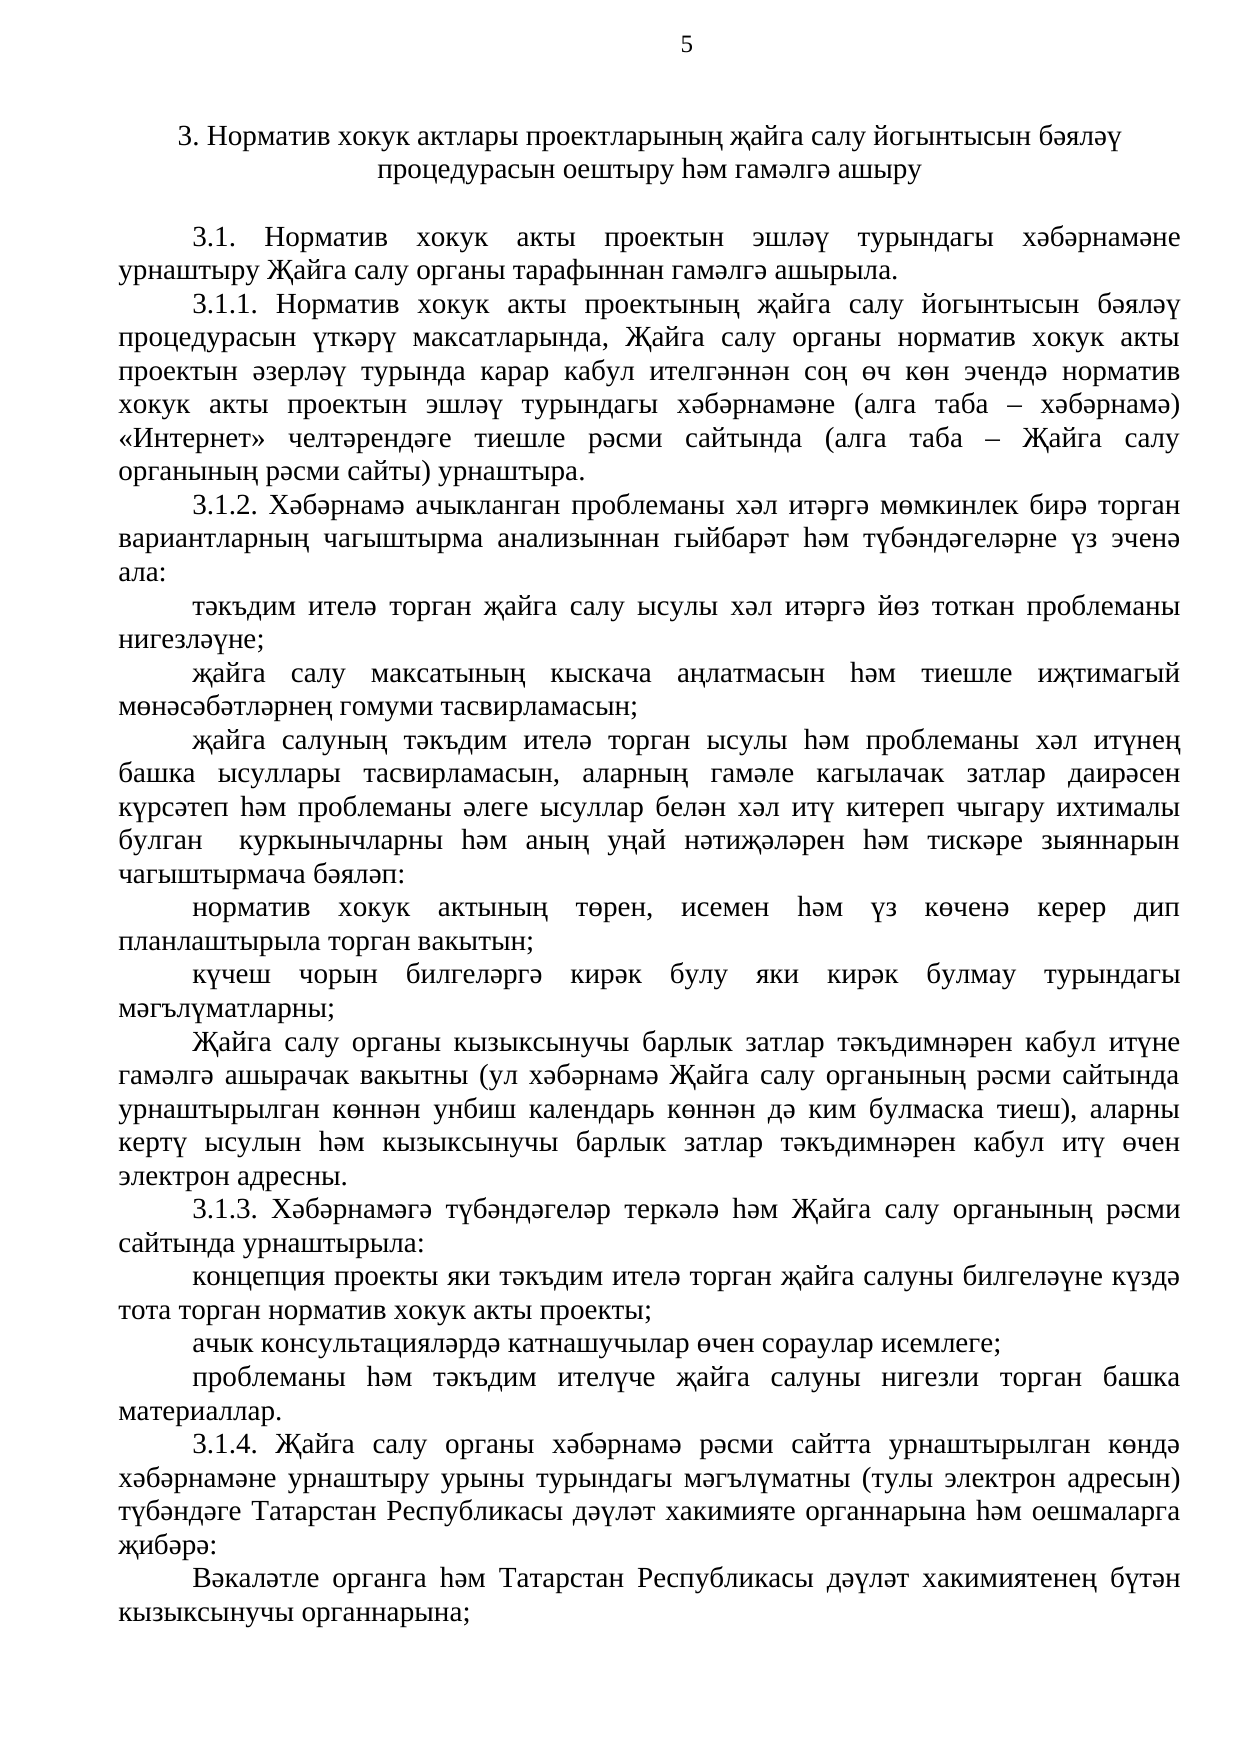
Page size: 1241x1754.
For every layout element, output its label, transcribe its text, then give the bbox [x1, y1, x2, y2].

text 3.1.3. Хәбәрнамәгә түбәндәгеләр теркәлә һәм Җайга салу органының рәсми сайтында урнаштырыла: [118, 1191, 1181, 1258]
text 3.1.4. Җайга салу органы хәбәрнамә рәсми сайтта урнаштырылган көндә хәбәрнамәне урнаштыру урыны турындагы мәгълүматны (тулы электрон адресын) түбәндәге Татарстан Республикасы дәүләт хакимияте органнарына һәм оешмаларга җибәрә: [118, 1426, 1181, 1560]
text тәкъдим ителә торган җайга салу ысулы хәл итәргә йөз тоткан проблеманы нигезләүне; [118, 588, 1181, 655]
text 3.1. Норматив хокук акты проектын эшләү турындагы хәбәрнамәне урнаштыру Җайга салу органы тарафыннан гамәлгә ашырыла. [118, 219, 1181, 286]
text ачык консультацияләрдә катнашучылар өчен сораулар исемлеге; [118, 1326, 1181, 1359]
text Җайга салу органы кызыксынучы барлык затлар тәкъдимнәрен кабул итүне гамәлгә ашырачак вакытны (ул хәбәрнамә Җайга салу органының рәсми сайтында урнаштырылган көннән унбиш календарь көннән дә ким булмаска тиеш), аларны кертү ысулын һәм кызыксынучы барлык затлар тәкъдимнәрен кабул итү өчен электрон адресны. [118, 1024, 1181, 1191]
text җайга салу максатының кыскача аңлатмасын һәм тиешле иҗтимагый мөнәсәбәтләрнең гомуми тасвирламасын; [118, 655, 1181, 722]
text күчеш чорын билгеләргә кирәк булу яки кирәк булмау турындагы мәгълүматларны; [118, 957, 1181, 1024]
text концепция проекты яки тәкъдим ителә торган җайга салуны билгеләүне күздә тота торган норматив хокук акты проекты; [118, 1258, 1181, 1326]
text 3. Норматив хокук актлары проектларының җайга салу йогынтысын бәяләү процедурасын оештыру һәм гамәлгә ашыру [118, 118, 1181, 185]
text җайга салуның тәкъдим ителә торган ысулы һәм проблеманы хәл итүнең башка ысуллары тасвирламасын, аларның гамәле кагылачак затлар даирәсен күрсәтеп һәм проблеманы әлеге ысуллар белән хәл итү китереп чыгару ихтималы булган куркынычларны һәм аның уңай нәтиҗәләрен һәм тискәре зыяннарын чагыштырмача бәяләп: [118, 722, 1181, 889]
text норматив хокук актының төрен, исемен һәм үз көченә керер дип планлаштырыла торган вакытын; [118, 889, 1181, 957]
text Вәкаләтле органга һәм Татарстан Республикасы дәүләт хакимиятенең бүтән кызыксынучы органнарына; [118, 1560, 1181, 1627]
text 3.1.1. Норматив хокук акты проектының җайга салу йогынтысын бәяләү процедурасын үткәрү максатларында, Җайга салу органы норматив хокук акты проектын әзерләү турында карар кабул ителгәннән соң өч көн эчендә норматив хокук акты проектын эшләү турындагы хәбәрнамәне (алга таба – хәбәрнамә) «Интернет» челтәрендәге тиешле рәсми сайтында (алга таба – Җайга салу органының рәсми сайты) урнаштыра. [118, 286, 1181, 487]
text проблеманы һәм тәкъдим ителүче җайга салуны нигезли торган башка материаллар. [118, 1359, 1181, 1426]
text 3.1.2. Хәбәрнамә ачыкланган проблеманы хәл итәргә мөмкинлек бирә торган вариантларның чагыштырма анализыннан гыйбарәт һәм түбәндәгеләрне үз эченә ала: [118, 487, 1181, 588]
